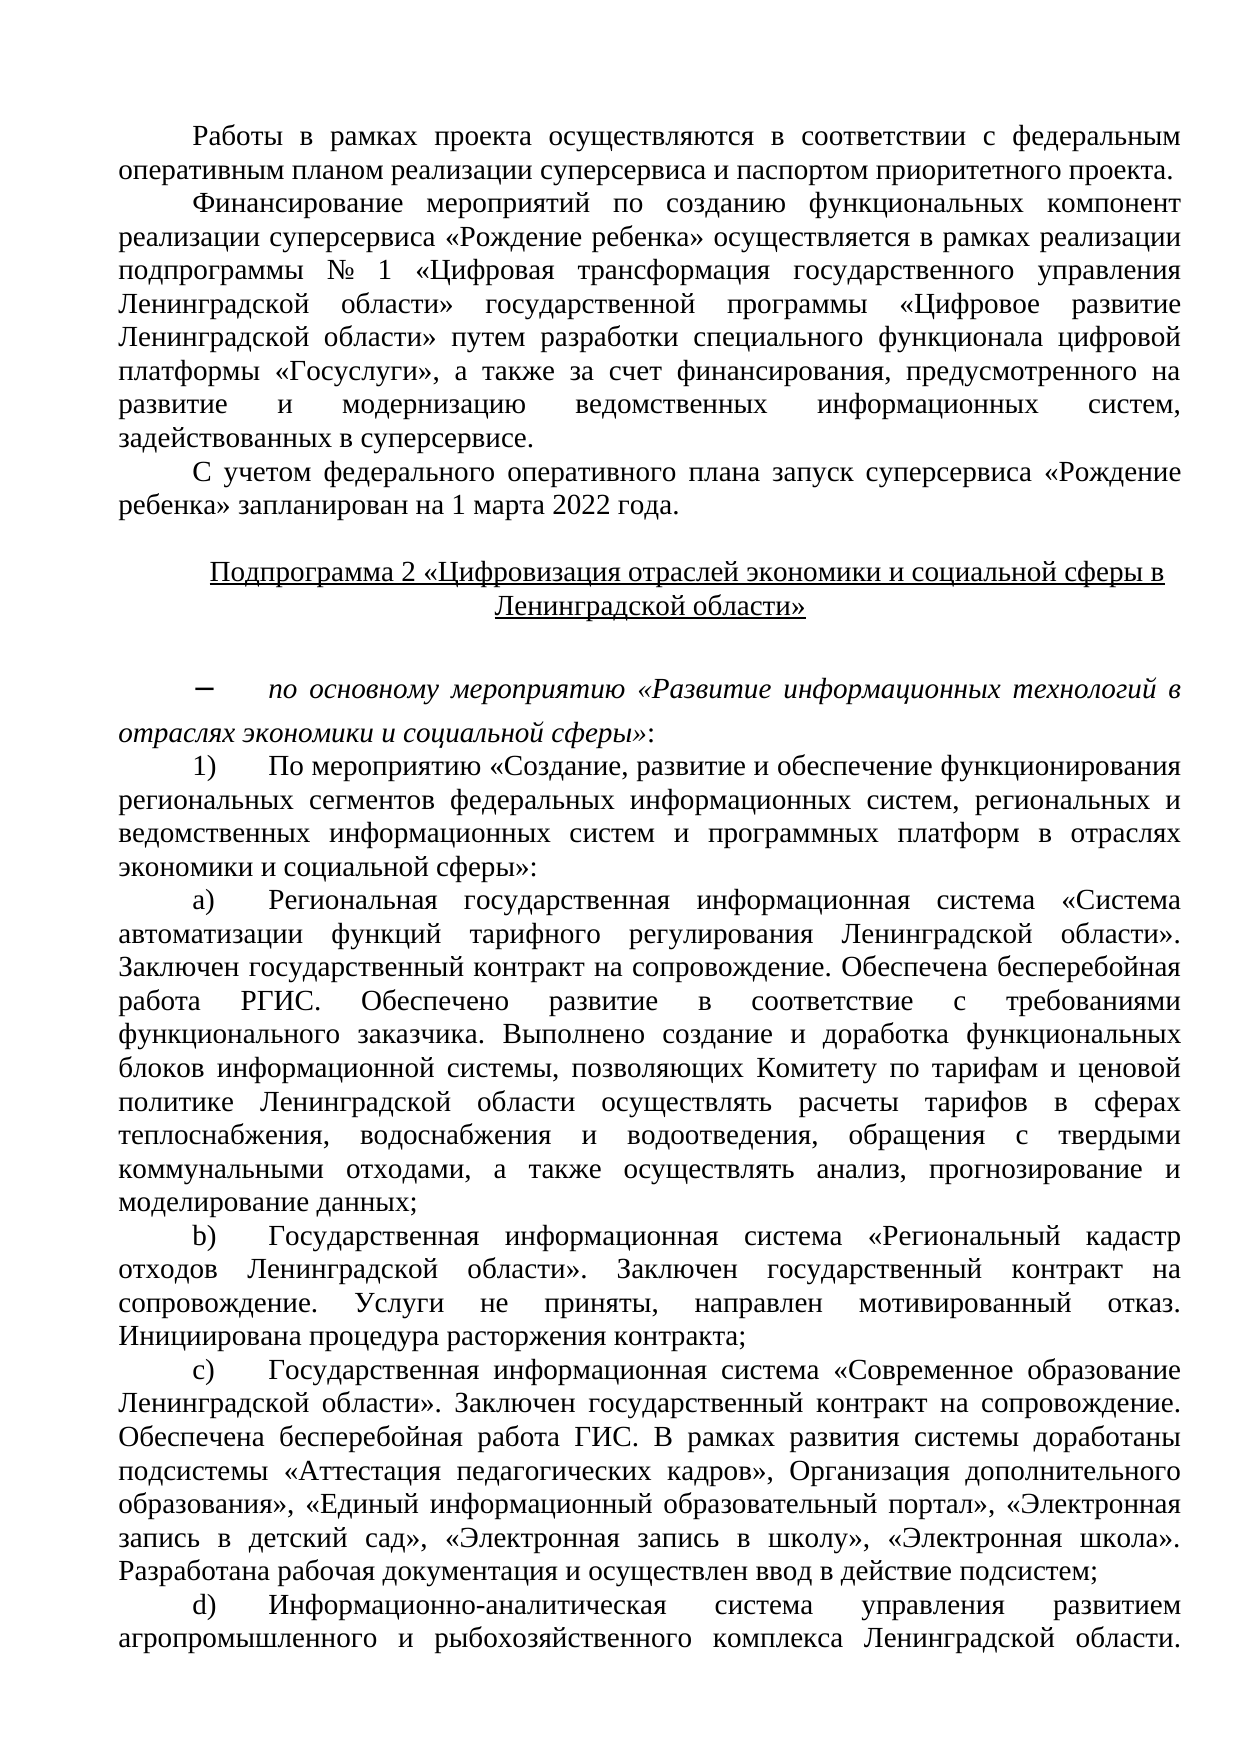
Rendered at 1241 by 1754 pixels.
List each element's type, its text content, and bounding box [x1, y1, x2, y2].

list по основному мероприятию «Развитие информационных технологий в отраслях экономики и социальной сферы»: [118, 655, 1182, 748]
list Региональная государственная информационная система «Система автоматизации функций тарифного регулирования Ленинградской области». Заключен государственный контракт на сопровождение. Обеспечена бесперебойная работа РГИС. Обеспечено развитие в соответствие с требованиями функционального заказчика. Выполнено создание и доработка функциональных блоков информационной системы, позволяющих Комитету по тарифам и ценовой политике Ленинградской области осуществлять расчеты тарифов в сферах теплоснабжения, водоснабжения и водоотведения, обращения с твердыми коммунальными отходами, а также осуществлять анализ, прогнозирование и моделирование данных; [118, 882, 1182, 1218]
list По мероприятию «Создание, развитие и обеспечение функционирования региональных сегментов федеральных информационных систем, региональных и ведомственных информационных систем и программных платформ в отраслях экономики и социальной сферы»: [118, 748, 1182, 882]
text Работы в рамках проекта осуществляются в соответствии с федеральным оперативным планом реализации суперсервиса и паспортом приоритетного проекта. [118, 118, 1182, 185]
text Подпрограмма 2 «Цифровизация отраслей экономики и социальной сферы в Ленинградской области» [118, 554, 1182, 621]
text С учетом федерального оперативного плана запуск суперсервиса «Рождение ребенка» запланирован на 1 марта 2022 года. [118, 454, 1182, 521]
list Государственная информационная система «Региональный кадастр отходов Ленинградской области». Заключен государственный контракт на сопровождение. Услуги не приняты, направлен мотивированный отказ. Инициирована процедура расторжения контракта; [118, 1218, 1182, 1352]
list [118, 1587, 1182, 1654]
list Государственная информационная система «Современное образование Ленинградской области». Заключен государственный контракт на сопровождение. Обеспечена бесперебойная работа ГИС. В рамках развития системы доработаны подсистемы «Аттестация педагогических кадров», Организация дополнительного образования», «Единый информационный образовательный портал», «Электронная запись в детский сад», «Электронная запись в школу», «Электронная школа». Разработана рабочая документация и осуществлен ввод в действие подсистем; [118, 1352, 1182, 1587]
text Финансирование мероприятий по созданию функциональных компонент реализации суперсервиса «Рождение ребенка» осуществляется в рамках реализации подпрограммы № 1 «Цифровая трансформация государственного управления Ленинградской области» государственной программы «Цифровое развитие Ленинградской области» путем разработки специального функционала цифровой платформы «Госуслуги», а также за счет финансирования, предусмотренного на развитие и модернизацию ведомственных информационных систем, задействованных в суперсервисе. [118, 185, 1182, 454]
